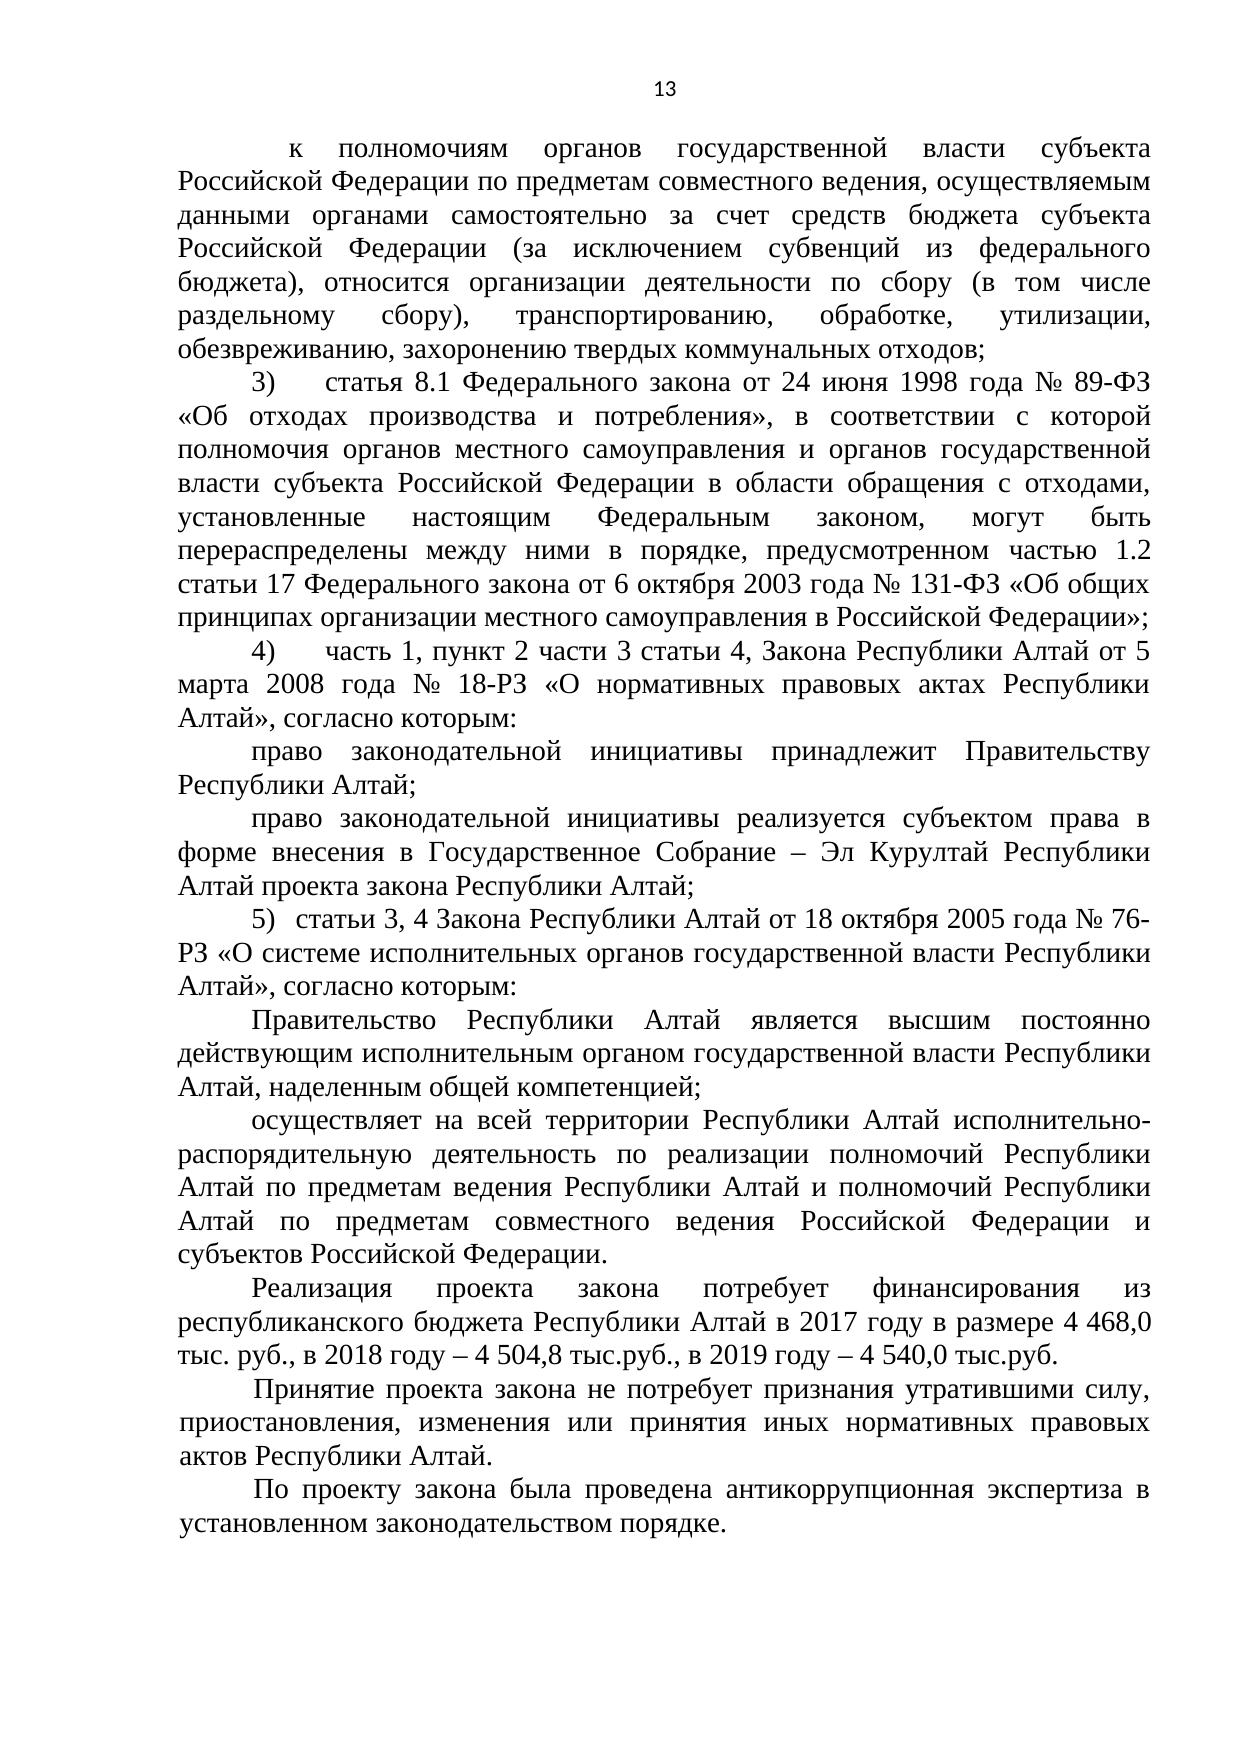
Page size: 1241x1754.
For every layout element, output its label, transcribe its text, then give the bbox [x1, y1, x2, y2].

list право законодательной инициативы принадлежит Правительству Республики Алтай; [177, 733, 1151, 801]
text По проекту закона была проведена антикоррупционная экспертиза в установленном законодательством порядке. [179, 1471, 1151, 1538]
list Правительство Республики Алтай является высшим постоянно действующим исполнительным органом государственной власти Республики Алтай, наделенным общей компетенцией; [177, 1002, 1152, 1102]
list к полномочиям органов государственной власти субъекта Российской Федерации по предметам совместного ведения, осуществляемым данными органами самостоятельно за счет средств бюджета субъекта Российской Федерации (за исключением субвенций из федерального бюджета), относится организации деятельности по сбору (в том числе раздельному сбору), транспортированию, обработке, утилизации, обезвреживанию, захоронению твердых коммунальных отходов; [177, 130, 1152, 364]
list статьи 3, 4 Закона Республики Алтай от 18 октября 2005 года № 76-РЗ «О системе исполнительных органов государственной власти Республики Алтай», согласно которым: [177, 901, 1152, 1002]
list право законодательной инициативы реализуется субъектом права в форме внесения в Государственное Собрание – Эл Курултай Республики Алтай проекта закона Республики Алтай; [177, 801, 1151, 901]
text Реализация проекта закона потребует финансирования из республиканского бюджета Республики Алтай в 2017 году в размере 4 468,0 тыс. руб., в 2018 году – 4 504,8 тыс.руб., в 2019 году – 4 540,0 тыс.руб. [177, 1270, 1152, 1371]
list статья 8.1 Федерального закона от 24 июня 1998 года № 89-ФЗ «Об отходах производства и потребления», в соответствии с которой полномочия органов местного самоуправления и органов государственной власти субъекта Российской Федерации в области обращения с отходами, установленные настоящим Федеральным законом, могут быть перераспределены между ними в порядке, предусмотренном частью 1.2 статьи 17 Федерального закона от 6 октября 2003 года № 131-ФЗ «Об общих принципах организации местного самоуправления в Российской Федерации»; [177, 364, 1152, 633]
text Принятие проекта закона не потребует признания утратившими силу, приостановления, изменения или принятия иных нормативных правовых актов Республики Алтай. [179, 1371, 1151, 1471]
list часть 1, пункт 2 части 3 статьи 4, Закона Республики Алтай от 5 марта 2008 года № 18-РЗ «О нормативных правовых актах Республики Алтай», согласно которым: [177, 633, 1151, 733]
list осуществляет на всей территории Республики Алтай исполнительно-распорядительную деятельность по реализации полномочий Республики Алтай по предметам ведения Республики Алтай и полномочий Республики Алтай по предметам совместного ведения Российской Федерации и субъектов Российской Федерации. [177, 1102, 1152, 1270]
